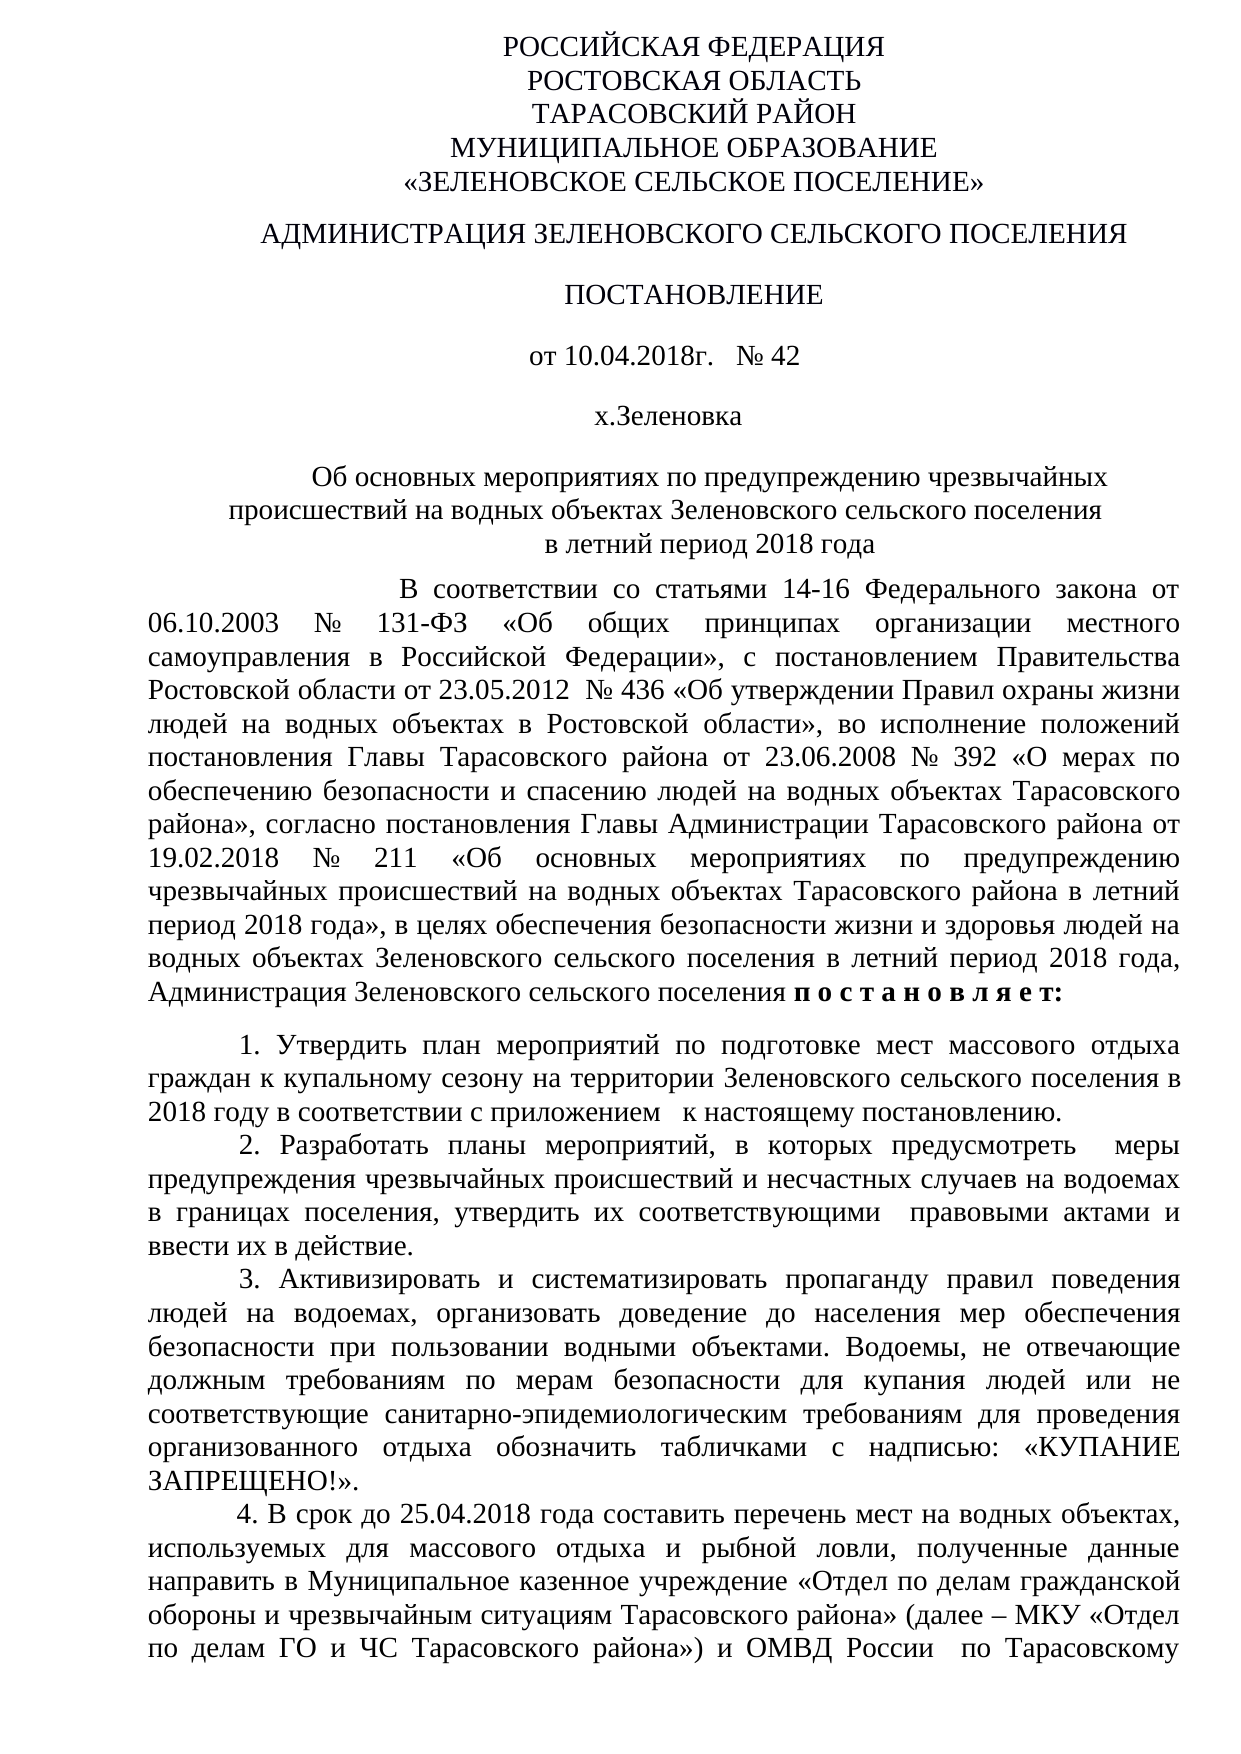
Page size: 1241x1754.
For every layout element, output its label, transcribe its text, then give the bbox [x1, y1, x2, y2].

text 2. Разработать планы мероприятий, в которых предусмотреть меры предупреждения чрезвычайных происшествий и несчастных случаев на водоемах в границах поселения, утвердить их соответствующими правовыми актами и ввести их в действие. [148, 1127, 1181, 1262]
text В соответствии со статьями 14-16 Федерального закона от 06.10.2003 № 131-ФЗ «Об общих принципах организации местного самоуправления в Российской Федерации», с постановлением Правительства Ростовской области от 23.05.2012 № 436 «Об утверждении Правил охраны жизни людей на водных объектах в Ростовской области», во исполнение положений постановления Главы Тарасовского района от 23.06.2008 № 392 «О мерах по обеспечению безопасности и спасению людей на водных объектах Тарасовского района», согласно постановления Главы Администрации Тарасовского района от 19.02.2018 № 211 «Об основных мероприятиях по предупреждению чрезвычайных происшествий на водных объектах Тарасовского района в летний период 2018 года», в целях обеспечения безопасности жизни и здоровья людей на водных объектах Зеленовского сельского поселения в летний период 2018 года, Администрация Зеленовского сельского поселения п о с т а н о в л я е т: [148, 572, 1181, 1008]
text в летний период 2018 года [148, 526, 1183, 559]
text 1. Утвердить план мероприятий по подготовке мест массового отдыха граждан к купальному сезону на территории Зеленовского сельского поселения в 2018 году в соответствии с приложением к настоящему постановлению. [148, 1027, 1181, 1127]
text «ЗЕЛЕНОВСКОЕ СЕЛЬСКОЕ ПОСЕЛЕНИЕ» [148, 164, 1181, 197]
text РОССИЙСКАЯ ФЕДЕРАЦИЯ [148, 29, 1181, 63]
text АДМИНИСТРАЦИЯ ЗЕЛЕНОВСКОГО СЕЛЬСКОГО ПОСЕЛЕНИЯ [148, 216, 1181, 250]
text МУНИЦИПАЛЬНОЕ ОБРАЗОВАНИЕ [148, 130, 1181, 164]
text ТАРАСОВСКИЙ РАЙОН [148, 97, 1181, 130]
text от 10.04.2018г. № 42 [148, 338, 1181, 371]
text Об основных мероприятиях по предупреждению чрезвычайных происшествий на водных объектах Зеленовского сельского поселения [148, 459, 1183, 526]
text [148, 1496, 1181, 1664]
text ПОСТАНОВЛЕНИЕ [148, 277, 1181, 311]
text х.Зеленовка [148, 398, 1181, 432]
text РОСТОВСКАЯ ОБЛАСТЬ [148, 63, 1181, 97]
text 3. Активизировать и систематизировать пропаганду правил поведения людей на водоемах, организовать доведение до населения мер обеспечения безопасности при пользовании водными объектами. Водоемы, не отвечающие должным требованиям по мерам безопасности для купания людей или не соответствующие санитарно-эпидемиологическим требованиям для проведения организованного отдыха обозначить табличками с надписью: «КУПАНИЕ ЗАПРЕЩЕНО!». [148, 1262, 1181, 1496]
